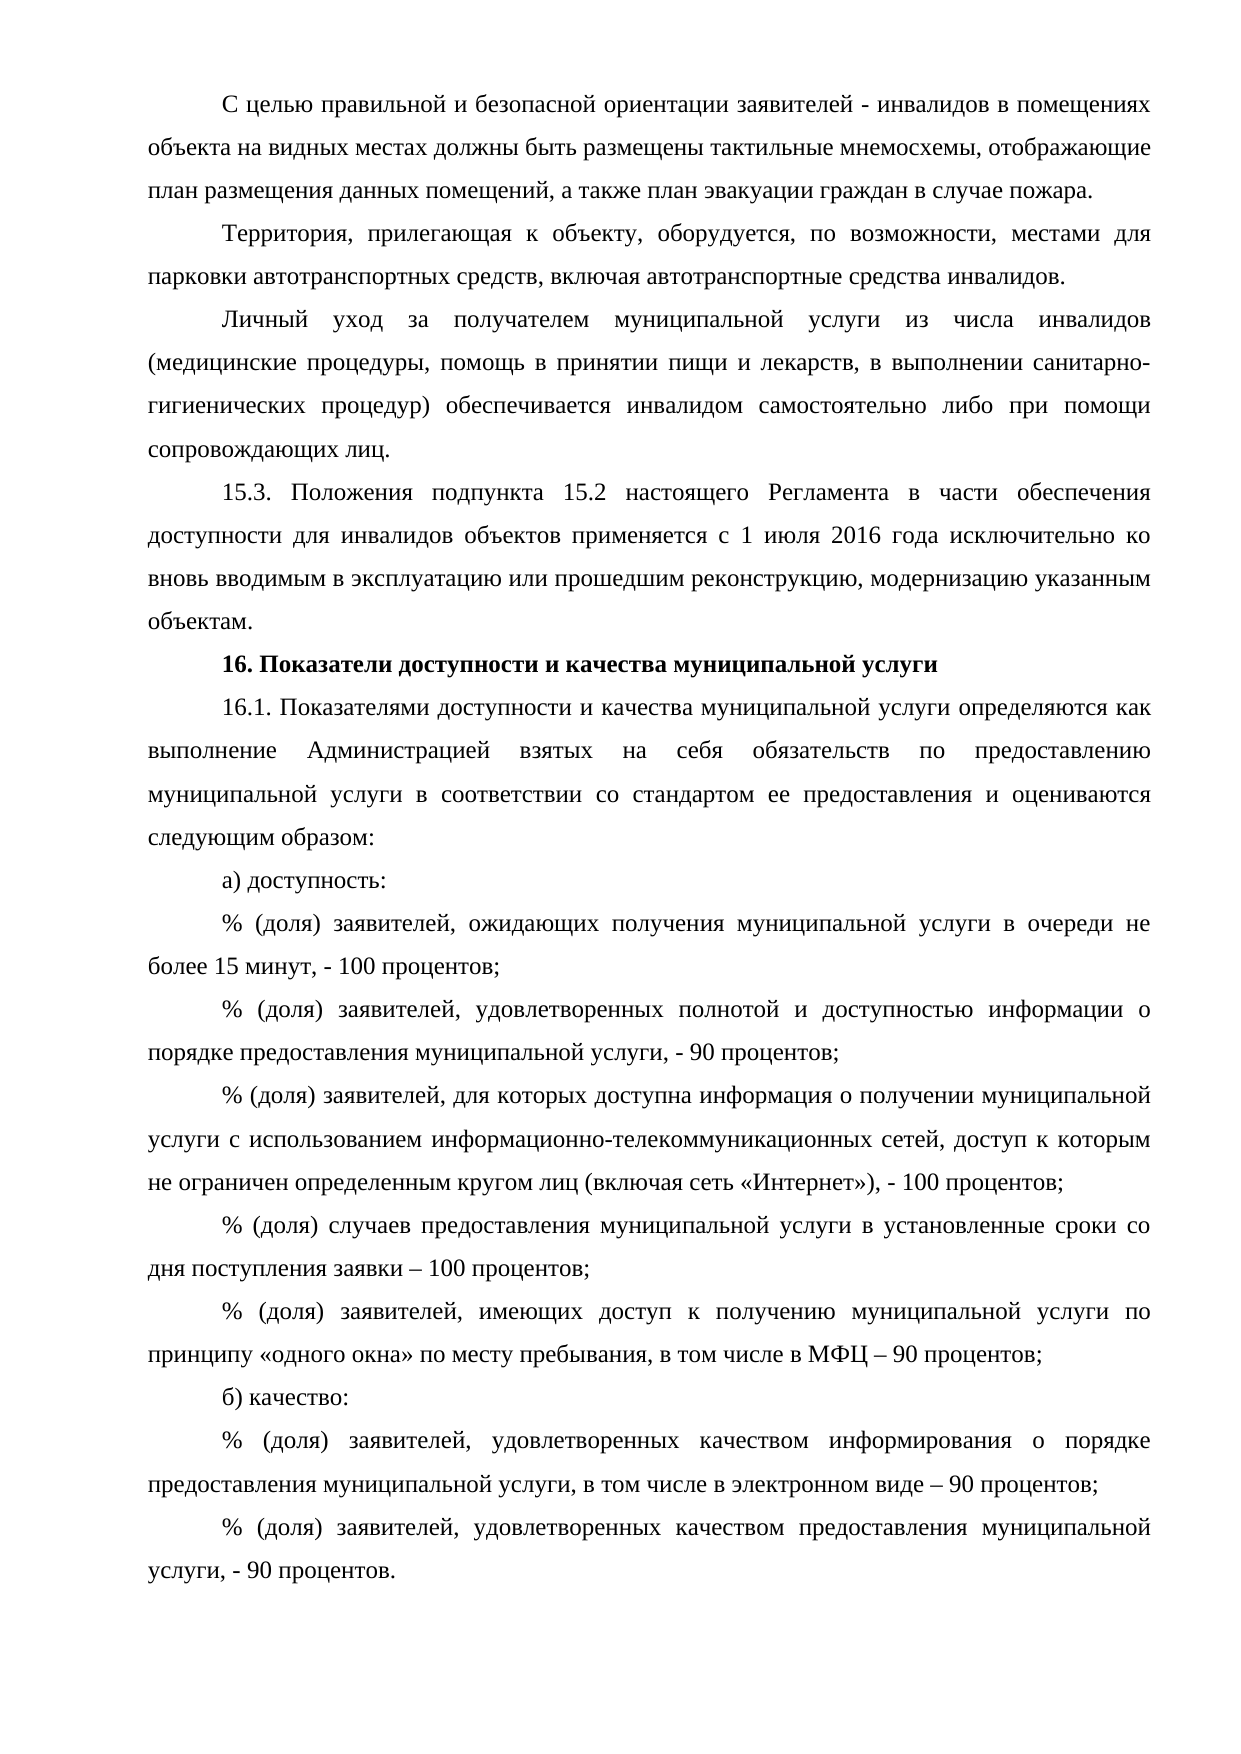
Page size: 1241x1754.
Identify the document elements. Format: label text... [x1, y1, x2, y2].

text а) доступность: [148, 865, 1152, 894]
text 16. Показатели доступности и качества муниципальной услуги [148, 649, 1152, 678]
text % (доля) заявителей, для которых доступна информация о получении муниципальной услуги с использованием информационно-телекоммуникационных сетей, доступ к которым не ограничен определенным кругом лиц (включая сеть «Интернет»), - 100 процентов; [148, 1081, 1152, 1196]
text 16.1. Показателями доступности и качества муниципальной услуги определяются как выполнение Администрацией взятых на себя обязательств по предоставлению муниципальной услуги в соответствии со стандартом ее предоставления и оцениваются следующим образом: [148, 692, 1152, 851]
text % (доля) заявителей, удовлетворенных полнотой и доступностью информации о порядке предоставления муниципальной услуги, - 90 процентов; [148, 994, 1152, 1066]
text % (доля) заявителей, удовлетворенных качеством информирования о порядке предоставления муниципальной услуги, в том числе в электронном виде – 90 процентов; [148, 1426, 1152, 1497]
text Территория, прилегающая к объекту, оборудуется, по возможности, местами для парковки автотранспортных средств, включая автотранспортные средства инвалидов. [148, 218, 1152, 290]
text С целью правильной и безопасной ориентации заявителей - инвалидов в помещениях объекта на видных местах должны быть размещены тактильные мнемосхемы, отображающие план размещения данных помещений, а также план эвакуации граждан в случае пожара. [148, 89, 1152, 204]
text % (доля) заявителей, имеющих доступ к получению муниципальной услуги по принципу «одного окна» по месту пребывания, в том числе в МФЦ – 90 процентов; [148, 1296, 1152, 1368]
text б) качество: [148, 1382, 1152, 1411]
text 15.3. Положения подпункта 15.2 настоящего Регламента в части обеспечения доступности для инвалидов объектов применяется с 1 июля 2016 года исключительно ко вновь вводимым в эксплуатацию или прошедшим реконструкцию, модернизацию указанным объектам. [148, 477, 1152, 635]
text Личный уход за получателем муниципальной услуги из числа инвалидов (медицинские процедуры, помощь в принятии пищи и лекарств, в выполнении санитарно-гигиенических процедур) обеспечивается инвалидом самостоятельно либо при помощи сопровождающих лиц. [148, 304, 1152, 462]
text % (доля) заявителей, ожидающих получения муниципальной услуги в очереди не более 15 минут, - 100 процентов; [148, 908, 1152, 980]
text % (доля) случаев предоставления муниципальной услуги в установленные сроки со дня поступления заявки – 100 процентов; [148, 1210, 1152, 1282]
text % (доля) заявителей, удовлетворенных качеством предоставления муниципальной услуги, - 90 процентов. [148, 1512, 1152, 1584]
